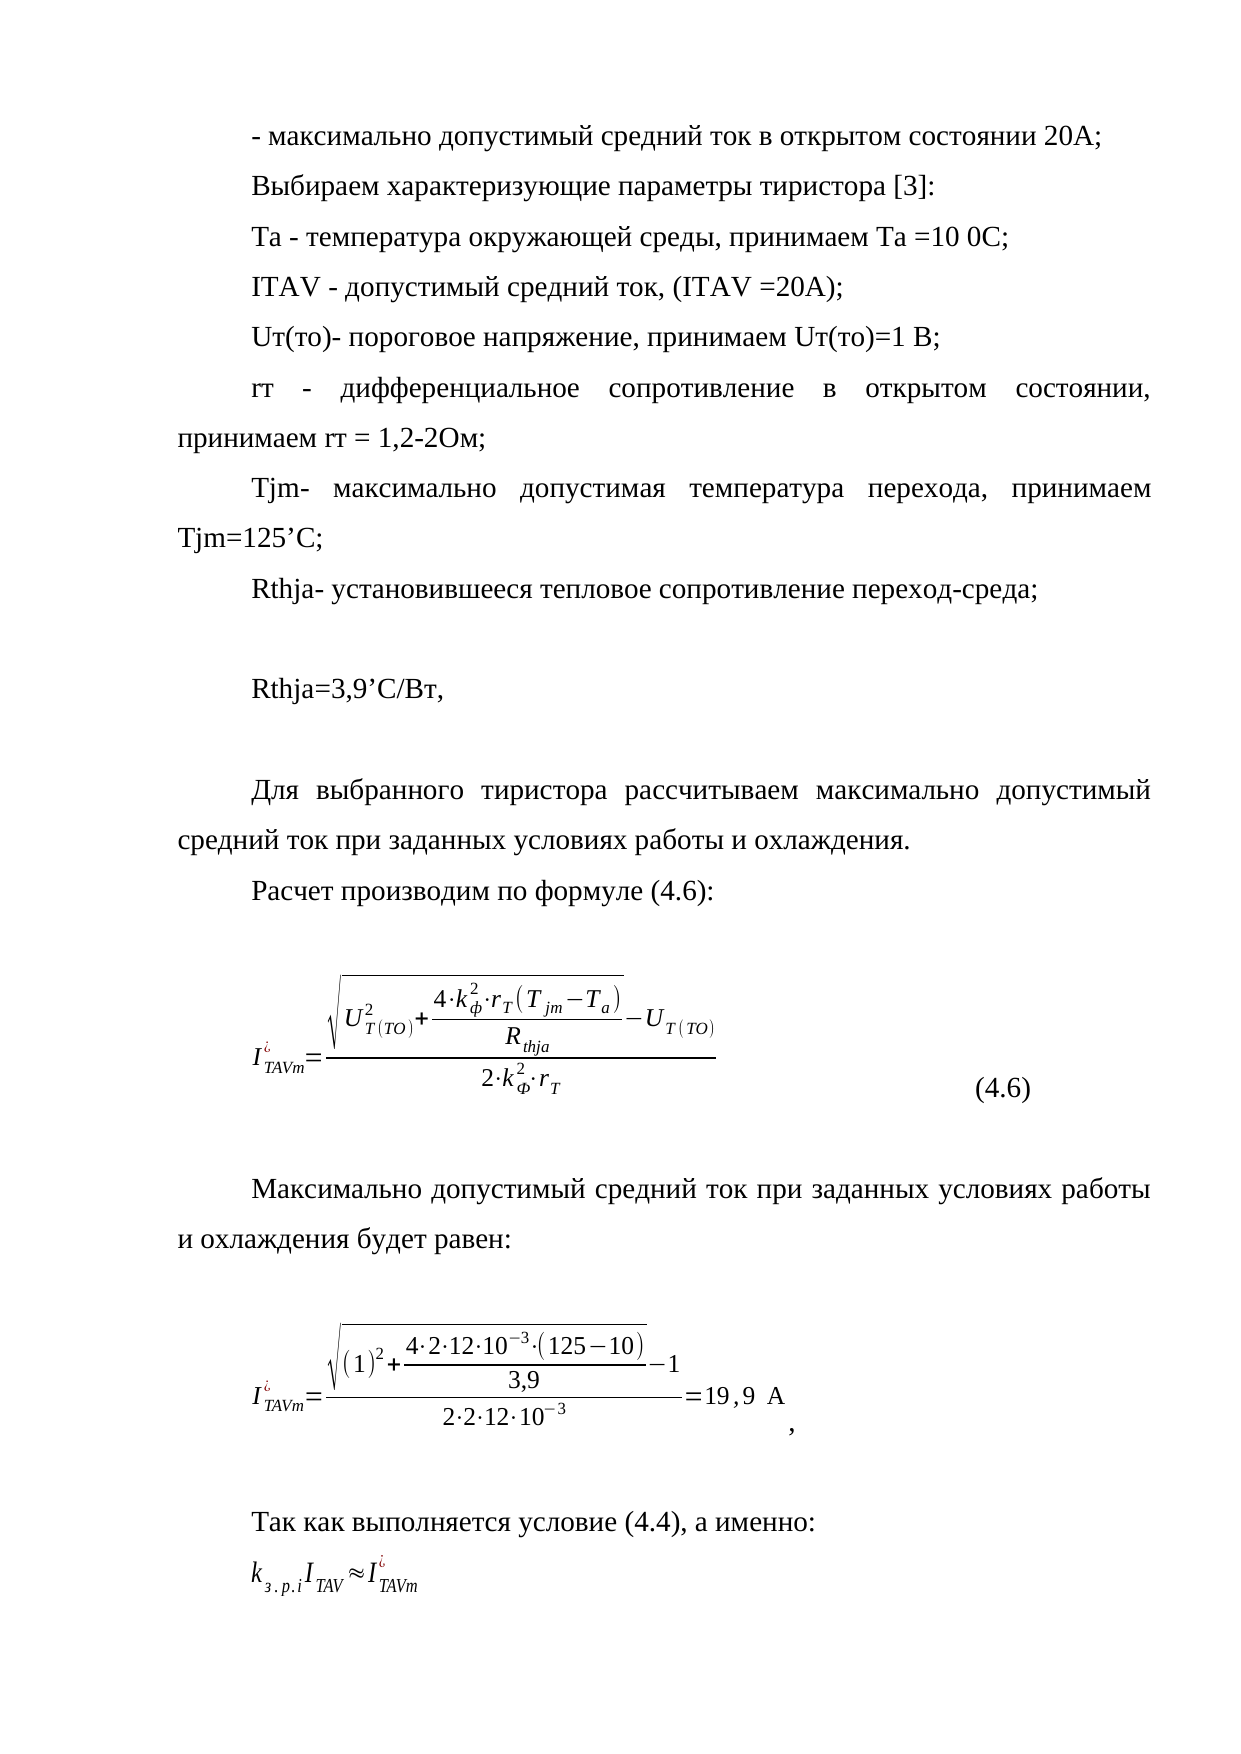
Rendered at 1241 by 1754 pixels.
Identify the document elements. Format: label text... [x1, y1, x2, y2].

text rт - дифференциальное сопротивление в открытом состоянии, принимаем rт = 1,2-2Ом; [177, 370, 1152, 453]
text Rthja- установившееся тепловое сопротивление переход-среда; [177, 571, 1152, 604]
text Rthja=3,9’С/Вт, [177, 672, 1152, 705]
text Uт(то)- пороговое напряжение, принимаем Uт(то)=1 В; [177, 319, 1152, 353]
text Расчет производим по формуле (4.6): [177, 873, 1152, 906]
text Так как выполняется условие (4.4), а именно: [177, 1504, 1152, 1538]
text Максимально допустимый средний ток при заданных условиях работы и охлаждения будет равен: [177, 1171, 1152, 1255]
text Выбираем характеризующие параметры тиристора [3]: [177, 168, 1152, 202]
text ITAV - допустимый средний ток, (ITAV =20А); [177, 269, 1152, 303]
text - максимально допустимый средний ток в открытом состоянии 20А; [177, 118, 1152, 152]
text (4.6) [177, 973, 1152, 1104]
text Та - температура окружающей среды, принимаем Та =10 0С; [177, 219, 1152, 252]
text , [177, 1322, 1152, 1437]
text Tjm- максимально допустимая температура перехода, принимаем Tjm=125’C; [177, 470, 1152, 554]
text Для выбранного тиристора рассчитываем максимально допустимый средний ток при заданных условиях работы и охлаждения. [177, 772, 1152, 856]
